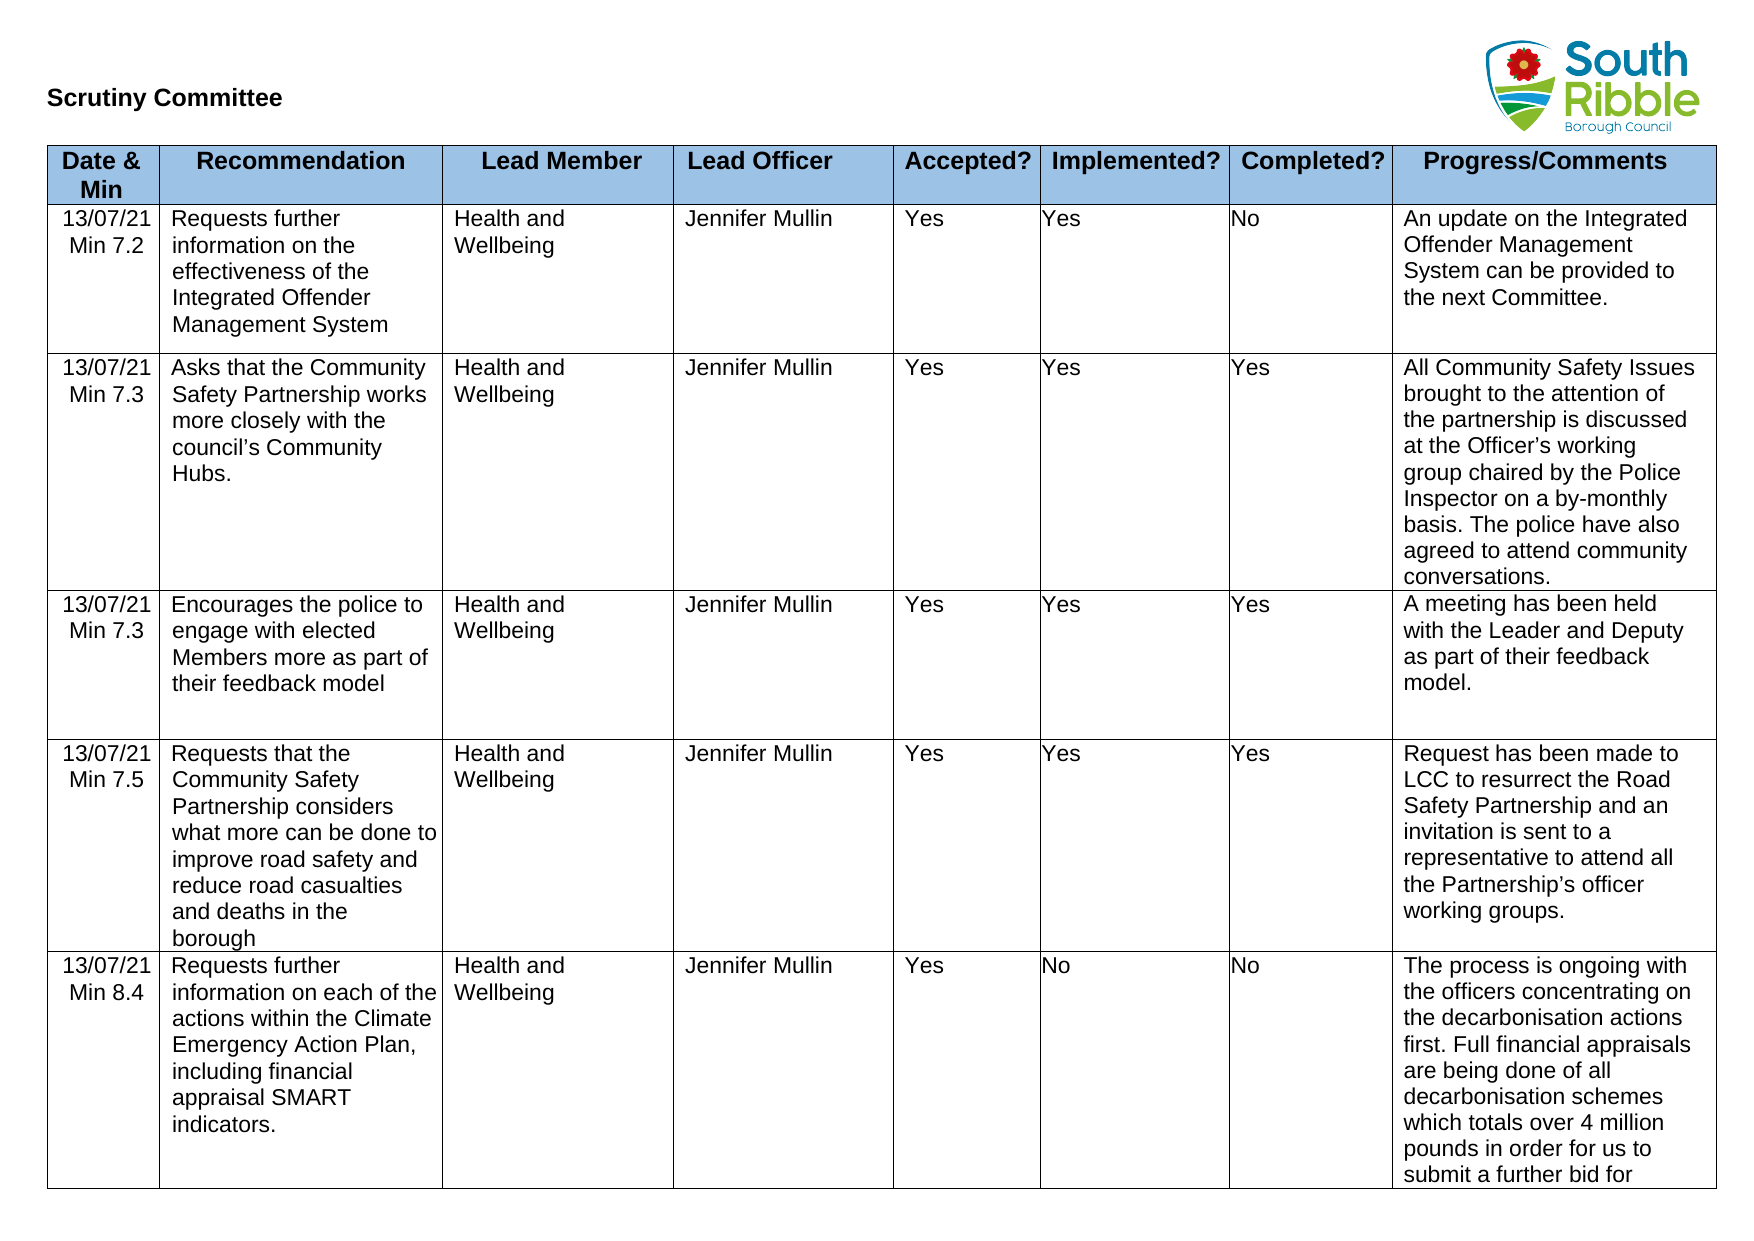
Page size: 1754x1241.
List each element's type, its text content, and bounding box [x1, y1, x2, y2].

table_cell No [1041, 952, 1229, 1188]
table_cell Jennifer Mullin [674, 591, 893, 739]
table_cell Health and Wellbeing [443, 591, 673, 739]
table_cell Jennifer Mullin [674, 952, 893, 1188]
table_cell Requests further information on each of the actions within the Climate Emergency Action Plan, including financial appraisal SMART indicators. [160, 952, 442, 1188]
table_cell Jennifer Mullin [674, 205, 893, 353]
table_cell Yes [894, 205, 1040, 353]
table_header Implemented? [1041, 146, 1229, 204]
table_cell Yes [1230, 354, 1392, 589]
table_cell Yes [894, 591, 1040, 739]
table_cell Yes [1230, 740, 1392, 951]
table_cell A meeting has been held with the Leader and Deputy as part of their feedback model. [1393, 591, 1716, 739]
table_cell Yes [1041, 354, 1229, 589]
table_header Lead Officer [674, 146, 893, 204]
table_header Date & Min [48, 146, 159, 204]
table_header Recommendation [160, 146, 442, 204]
table_cell An update on the Integrated Offender Management System can be provided to the next Committee. [1393, 205, 1716, 353]
table_cell Health and Wellbeing [443, 205, 673, 353]
table_cell Health and Wellbeing [443, 952, 673, 1188]
table_cell 13/07/21 Min 7.5 [48, 740, 159, 951]
table_cell Yes [894, 740, 1040, 951]
table_cell Yes [1041, 740, 1229, 951]
table_cell Jennifer Mullin [674, 740, 893, 951]
table_header Accepted? [894, 146, 1040, 204]
table_cell Asks that the Community Safety Partnership works more closely with the council’s Community Hubs. [160, 354, 442, 589]
table_cell Yes [1041, 591, 1229, 739]
table_cell Requests that the Community Safety Partnership considers what more can be done to improve road safety and reduce road casualties and deaths in the borough [160, 740, 442, 951]
table_cell All Community Safety Issues brought to the attention of the partnership is discussed at the Officer’s working group chaired by the Police Inspector on a by-monthly basis. The police have also agreed to attend community conversations. [1393, 354, 1716, 589]
table_cell Encourages the police to engage with elected Members more as part of their feedback model [160, 591, 442, 739]
table_cell 13/07/21 Min 7.2 [48, 205, 159, 353]
table_cell Yes [1230, 591, 1392, 739]
table_header Lead Member [443, 146, 673, 204]
table_cell Health and Wellbeing [443, 740, 673, 951]
table_cell 13/07/21 Min 7.3 [48, 354, 159, 589]
table_cell Health and Wellbeing [443, 354, 673, 589]
picture [1481, 37, 1704, 137]
table_cell 13/07/21 Min 8.4 [48, 952, 159, 1188]
table_cell Jennifer Mullin [674, 354, 893, 589]
table_cell Yes [894, 354, 1040, 589]
table_cell No [1230, 205, 1392, 353]
table_cell No [1230, 952, 1392, 1188]
table_cell Request has been made to LCC to resurrect the Road Safety Partnership and an invitation is sent to a representative to attend all the Partnership’s officer working groups. [1393, 740, 1716, 951]
table_cell Yes [894, 952, 1040, 1188]
table_header Progress/Comments [1393, 146, 1716, 204]
table_header Completed? [1230, 146, 1392, 204]
table_cell 13/07/21 Min 7.3 [48, 591, 159, 739]
table_cell Yes [1041, 205, 1229, 353]
table_cell Requests further information on the effectiveness of the Integrated Offender Management System [160, 205, 442, 353]
